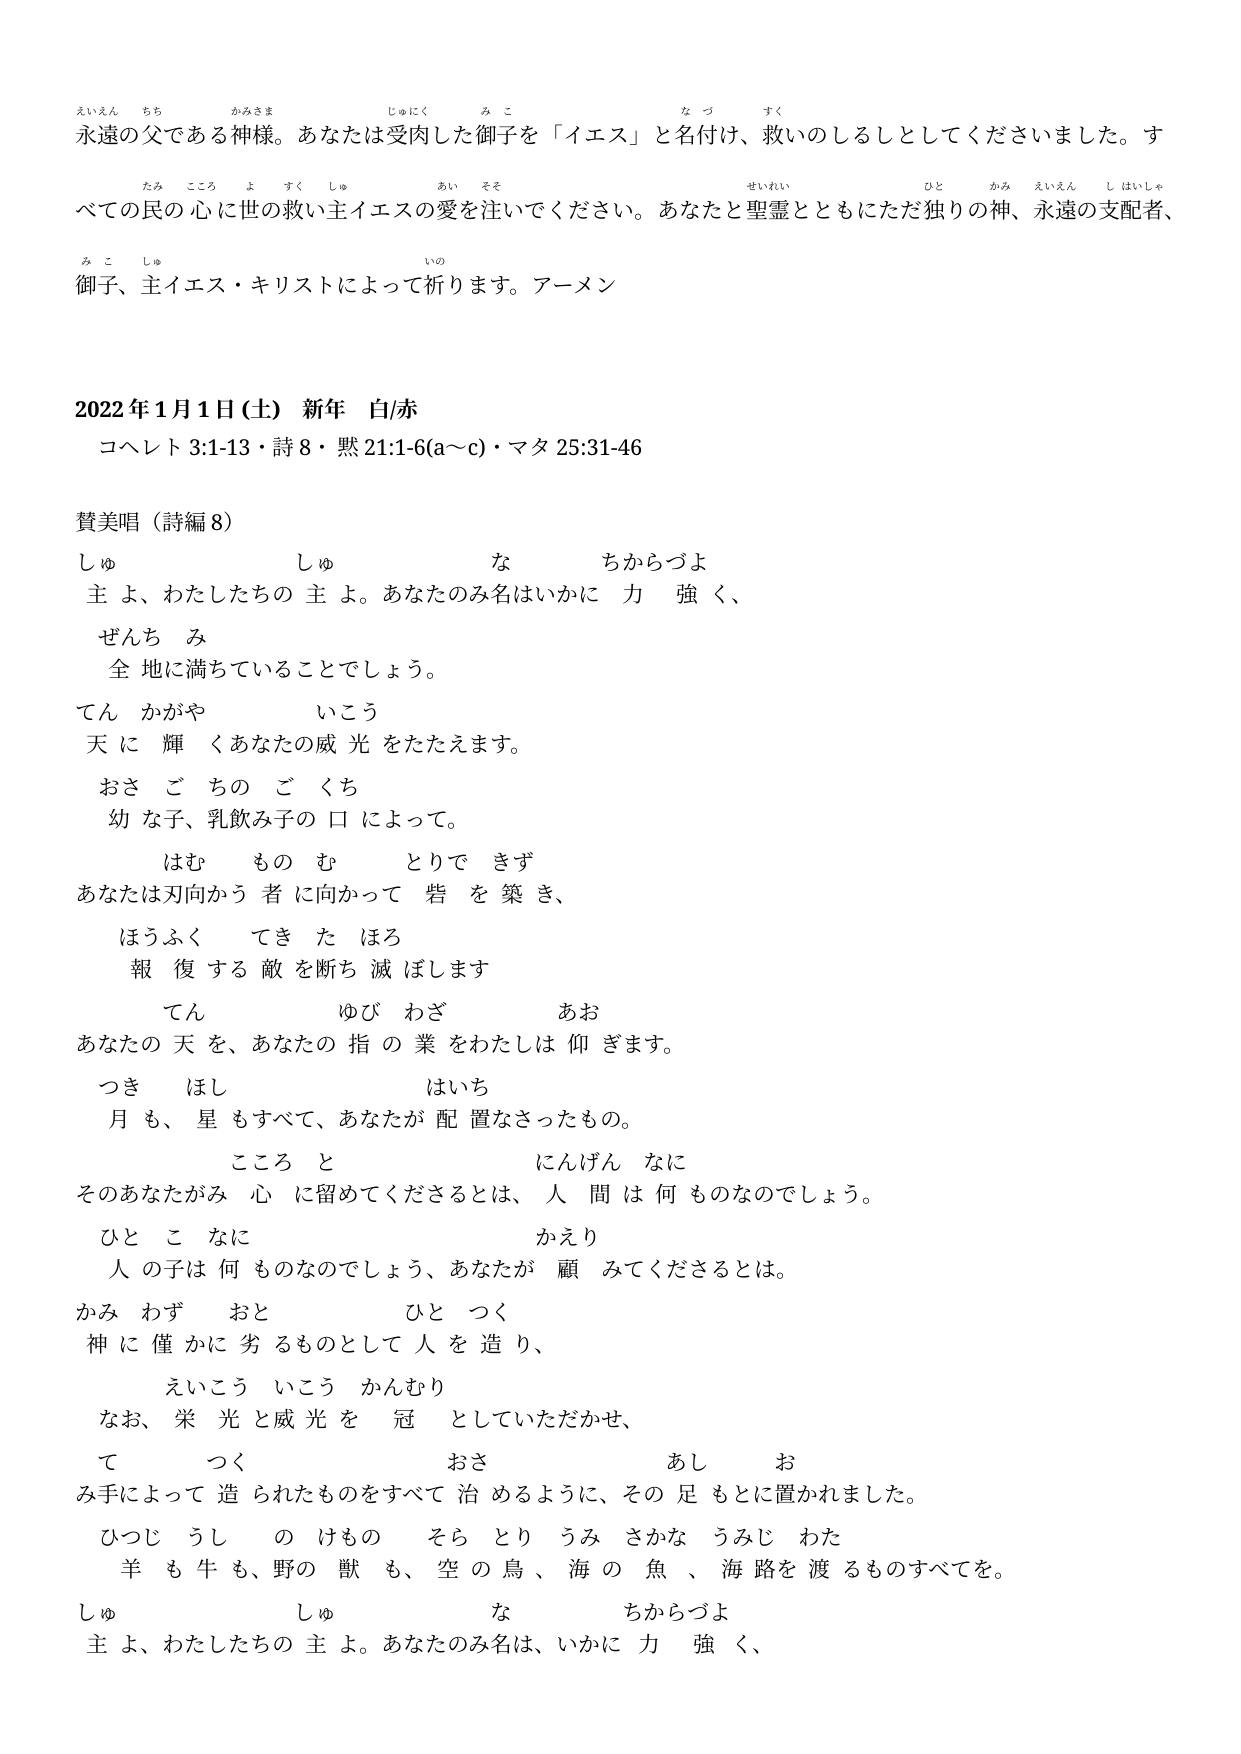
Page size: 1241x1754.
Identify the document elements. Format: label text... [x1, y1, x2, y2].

text もも、のも、の、の、をるものすべてを。 [75, 1514, 1165, 1589]
text あなたはかうにかってをき、 [75, 839, 1165, 914]
text そのあなたがみにめてくださるとは、はものなのでしょう。 [75, 1139, 1165, 1214]
text 賛美唱（詩編8） [75, 502, 1165, 539]
text みによってられたものをすべてめるように、そのもとにかれました。 [75, 1439, 1165, 1514]
text にかにるものとしてをり、 [75, 1289, 1165, 1364]
text コヘレト3:1-13・詩8・ 黙21:1-6(a～c)・マタ25:31-46 [75, 427, 1165, 464]
text よ、わたしたちのよ。あなたのみはいかにく、 [75, 539, 1165, 614]
text あなたのを、あなたののをわたしはぎます。 [75, 989, 1165, 1064]
text にくあなたのをたたえます。 [75, 689, 1165, 764]
text よ、わたしたちのよ。あなたのみは、いかにく、 [75, 1589, 1165, 1664]
text のはものなのでしょう、あなたがみてくださるとは。 [75, 1214, 1165, 1289]
text にちていることでしょう。 [75, 614, 1165, 689]
text 2022年1月1日 (土) 新年 白/赤 [75, 389, 1165, 427]
text のである。あなたはしたを「イエス」とけ、いのしるしとしてくださいました。すべてののにのいイエスのをいでください。あなたととともにただりの、の、、イエス・キリストによってります。アーメン [75, 89, 1165, 314]
text も、もすべて、あなたがなさったもの。 [75, 1064, 1165, 1139]
text するをちぼします [75, 914, 1165, 989]
text な、みのによって。 [75, 764, 1165, 839]
text なお、とをとしていただかせ、 [75, 1364, 1165, 1439]
